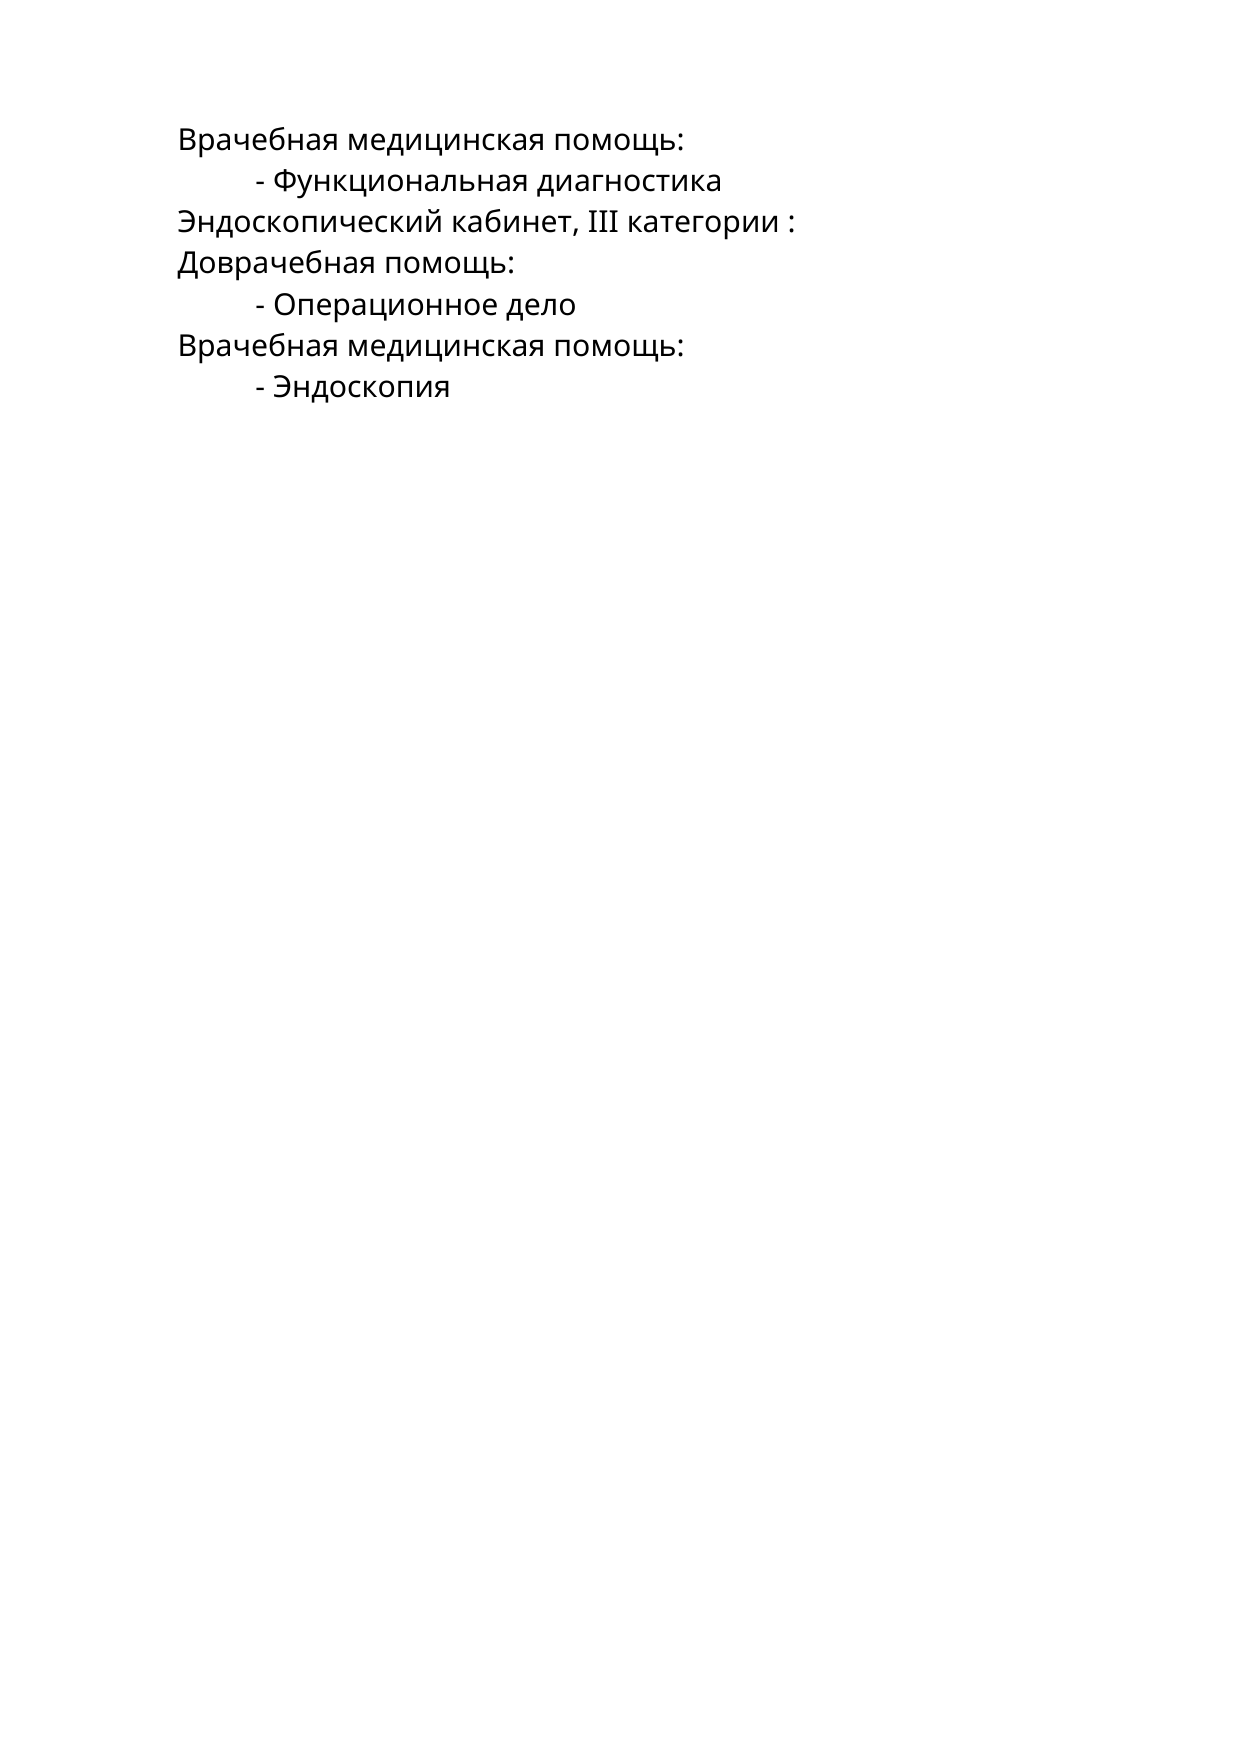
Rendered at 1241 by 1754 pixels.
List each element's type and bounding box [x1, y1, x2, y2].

text [177, 118, 1152, 406]
